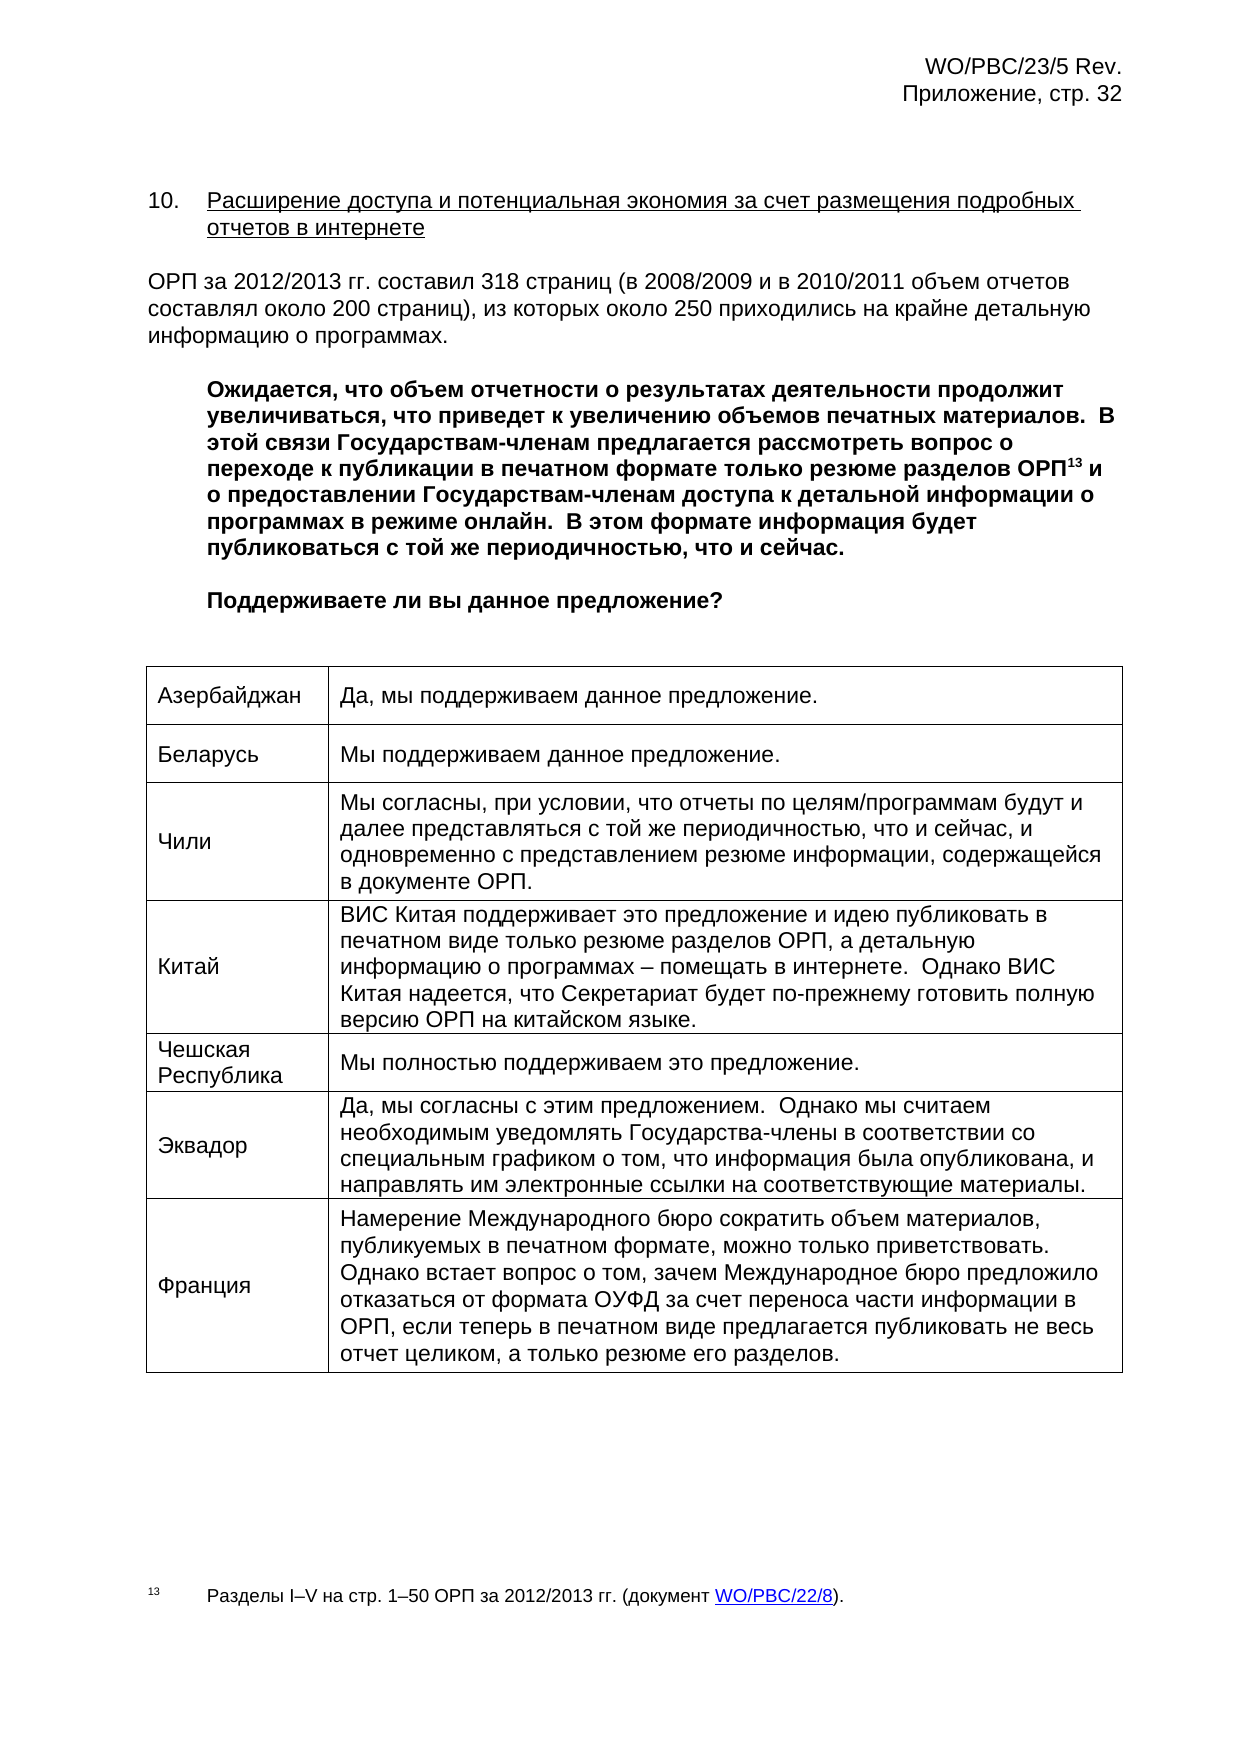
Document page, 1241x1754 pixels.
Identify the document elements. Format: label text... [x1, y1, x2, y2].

text Ожидается, что объем отчетности о результатах деятельности продолжит увеличиваться, что приведет к увеличению объемов печатных материалов. В этой связи Государствам-членам предлагается рассмотреть вопрос о переходе к публикации в печатном формате только резюме разделов ОРП и о предоставлении Государствам-членам доступа к детальной информации о программах в режиме онлайн. В этом формате информация будет публиковаться с той же периодичностью, что и сейчас. [207, 376, 1122, 560]
table_cell Чешская Республика [147, 1034, 328, 1091]
table_cell Франция [147, 1199, 328, 1372]
table_cell Намерение Международного бюро сократить объем материалов, публикуемых в печатном формате, можно только приветствовать. Однако встает вопрос о том, зачем Международное бюро предложило отказаться от формата ОУФД за счет переноса части информации в ОРП, если теперь в печатном виде предлагается публиковать не весь отчет целиком, а только резюме его разделов. [329, 1199, 1122, 1372]
text ОРП за 2012/2013 гг. составил 318 страниц (в 2008/2009 и в 2010/2011 объем отчетов составлял около 200 страниц), из которых около 250 приходились на крайне детальную информацию о программах. [148, 268, 1122, 349]
table_cell Чили [147, 783, 328, 899]
table_cell ВИС Китая поддерживает это предложение и идею публиковать в печатном виде только резюме разделов ОРП, а детальную информацию о программах – помещать в интернете. Однако ВИС Китая надеется, что Секретариат будет по-прежнему готовить полную версию ОРП на китайском языке. [329, 901, 1122, 1032]
table_cell Мы полностью поддерживаем это предложение. [329, 1034, 1122, 1091]
table_cell Да, мы согласны с этим предложением. Однако мы считаем необходимым уведомлять Государства-члены в соответствии со специальным графиком о том, что информация была опубликована, и направлять им электронные ссылки на соответствующие материалы. [329, 1092, 1122, 1198]
text 10. Расширение доступа и потенциальная экономия за счет размещения подробных отчетов в интернете [148, 186, 1122, 241]
table_cell Эквадор [147, 1092, 328, 1198]
table_header Азербайджан [147, 667, 328, 724]
table_cell Китай [147, 901, 328, 1032]
table_header Да, мы поддерживаем данное предложение. [329, 667, 1122, 724]
text Поддерживаете ли вы данное предложение? [207, 587, 1122, 613]
table_cell Мы согласны, при условии, что отчеты по целям/программам будут и далее представляться с той же периодичностью, что и сейчас, и одновременно с представлением резюме информации, содержащейся в документе ОРП. [329, 783, 1122, 899]
table_cell Мы поддерживаем данное предложение. [329, 725, 1122, 782]
table_cell Беларусь [147, 725, 328, 782]
